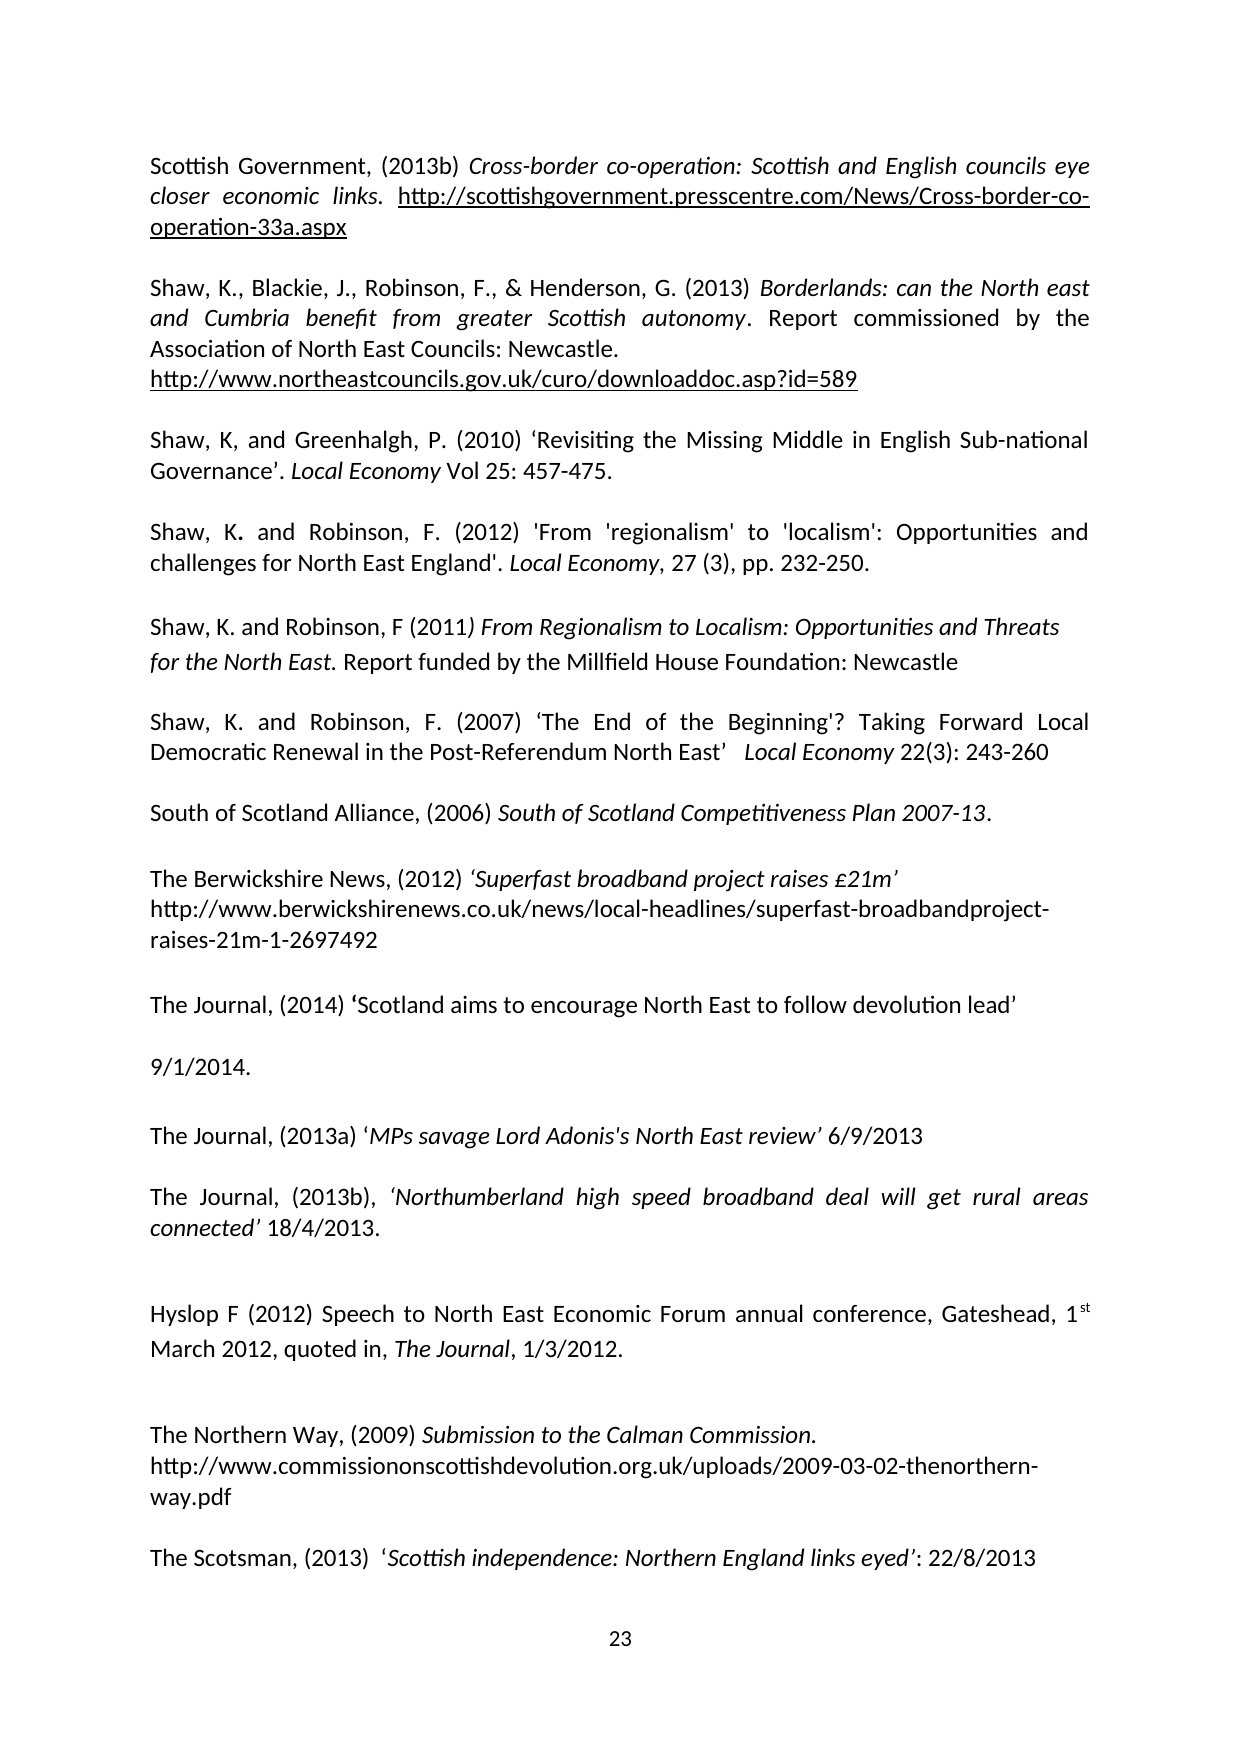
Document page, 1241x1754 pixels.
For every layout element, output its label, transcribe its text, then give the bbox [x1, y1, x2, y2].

text raises-21m-1-2697492 [150, 924, 1090, 954]
text http://www.berwickshirenews.co.uk/news/local-headlines/superfast-broadbandproject- [150, 893, 1090, 924]
text http://www.northeastcouncils.gov.uk/curo/downloaddoc.asp?id=589 [150, 364, 1090, 394]
text Shaw, K. and Robinson, F (2011) From Regionalism to Localism: Opportunities and Threats for the North East. Report funded by the Millfield House Foundation: Newcastle [150, 606, 1090, 676]
text Shaw, K. and Robinson, F. (2012) 'From 'regionalism' to 'localism': Opportunities and challenges for North East England'. Local Economy, 27 (3), pp. 232-250. [150, 516, 1090, 577]
text http://www.commissiononscottishdevolution.org.uk/uploads/2009-03-02-thenorthern- [150, 1450, 1090, 1481]
text South of Scotland Alliance, (2006) South of Scotland Competitiveness Plan 2007-13. [150, 797, 1090, 828]
text Scottish Government, (2013b) Cross-border co-operation: Scottish and English councils eye closer economic links. http://scottishgovernment.presscentre.com/News/Cross-border-co-operation-33a.aspx [150, 150, 1090, 242]
text Shaw, K. and Robinson, F. (2007) ‘The End of the Beginning'? Taking Forward Local Democratic Renewal in the Post-Referendum North East’ Local Economy 22(3): 243-260 [150, 706, 1090, 767]
text Shaw, K., Blackie, J., Robinson, F., & Henderson, G. (2013) Borderlands: can the North east and Cumbria benefit from greater Scottish autonomy. Report commissioned by the Association of North East Councils: Newcastle. [150, 272, 1090, 364]
text The Journal, (2013b), ‘Northumberland high speed broadband deal will get rural areas connected’ 18/4/2013. [150, 1181, 1090, 1242]
text Shaw, K, and Greenhalgh, P. (2010) ‘Revisiting the Missing Middle in English Sub-national Governance’. Local Economy Vol 25: 457-475. [150, 425, 1090, 486]
text The Berwickshire News, (2012) ‘Superfast broadband project raises £21m’ [150, 863, 1090, 893]
text The Scotsman, (2013) ‘Scottish independence: Northern England links eyed’: 22/8/2013 [150, 1542, 1090, 1572]
subtitle The Journal, (2014) ‘Scotland aims to encourage North East to follow devolution lead’ 9/1/2014. [150, 989, 1090, 1088]
text The Northern Way, (2009) Submission to the Calman Commission. [150, 1419, 1090, 1450]
text The Journal, (2013a) ‘MPs savage Lord Adonis's North East review’ 6/9/2013 [150, 1120, 1090, 1151]
text Hyslop F (2012) Speech to North East Economic Forum annual conference, Gateshead, 1st March 2012, quoted in, The Journal, 1/3/2012. [150, 1298, 1090, 1364]
text way.pdf [150, 1481, 1090, 1511]
